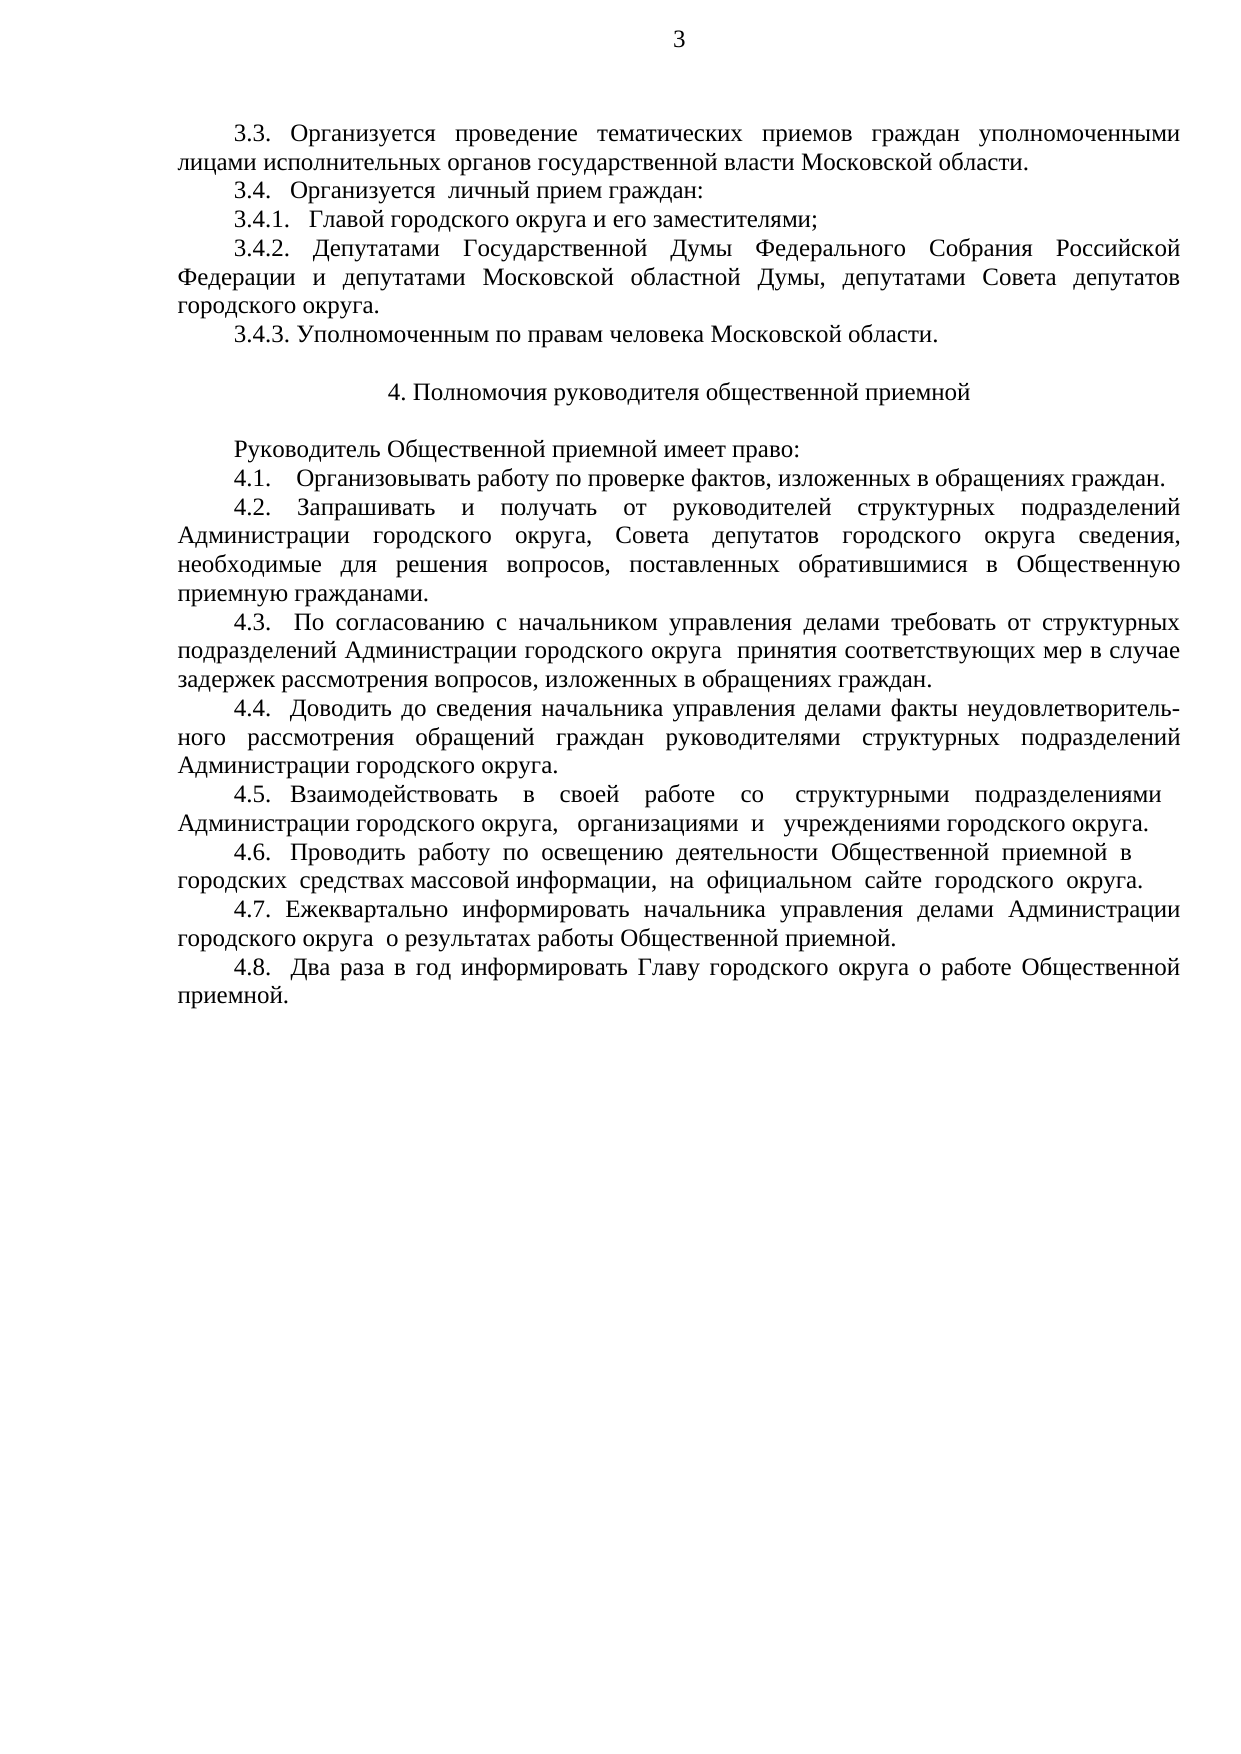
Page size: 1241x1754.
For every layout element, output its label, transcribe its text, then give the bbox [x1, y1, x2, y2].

text 3.4.2. Депутатами Государственной Думы Федерального Собрания Российской Федерации и депутатами Московской областной Думы, депутатами Совета депутатов городского округа. [177, 233, 1181, 319]
text 4.1. Организовывать работу по проверке фактов, изложенных в обращениях граждан. [177, 463, 1181, 492]
text 4. Полномочия руководителя общественной приемной [177, 377, 1181, 406]
text 3.3. Организуется проведение тематических приемов граждан уполномоченными лицами исполнительных органов государственной власти Московской области. [177, 118, 1181, 176]
text 4.3. По согласованию с начальником управления делами требовать от структурных подразделений Администрации городского округа принятия соответствующих мер в случае задержек рассмотрения вопросов, изложенных в обращениях граждан. [177, 607, 1181, 693]
text 4.2. Запрашивать и получать от руководителей структурных подразделений Администрации городского округа, Совета депутатов городского округа сведения, необходимые для решения вопросов, поставленных обратившимися в Общественную приемную гражданами. [177, 492, 1181, 607]
text 3.4.3. Уполномоченным по правам человека Московской области. [177, 319, 1181, 348]
text 4.6. Проводить работу по освещению деятельности Общественной приемной в городских средствах массовой информации, на официальном сайте городского округа. [177, 837, 1181, 894]
text 4.7. Ежеквартально информировать начальника управления делами Администрации городского округа о результатах работы Общественной приемной. [177, 894, 1181, 952]
text 4.4. Доводить до сведения начальника управления делами факты неудовлетворитель-ного рассмотрения обращений граждан руководителями структурных подразделений Администрации городского округа. [177, 693, 1181, 779]
text Руководитель Общественной приемной имеет право: [177, 434, 1181, 463]
text 3.4. Организуется личный прием граждан: [177, 176, 1181, 204]
text 3.4.1. Главой городского округа и его заместителями; [177, 204, 1181, 233]
text 4.5. Взаимодействовать в своей работе со структурными подразделениями Администрации городского округа, организациями и учреждениями городского округа. [177, 779, 1181, 837]
text 4.8. Два раза в год информировать Главу городского округа о работе Общественной приемной. [177, 952, 1181, 1009]
